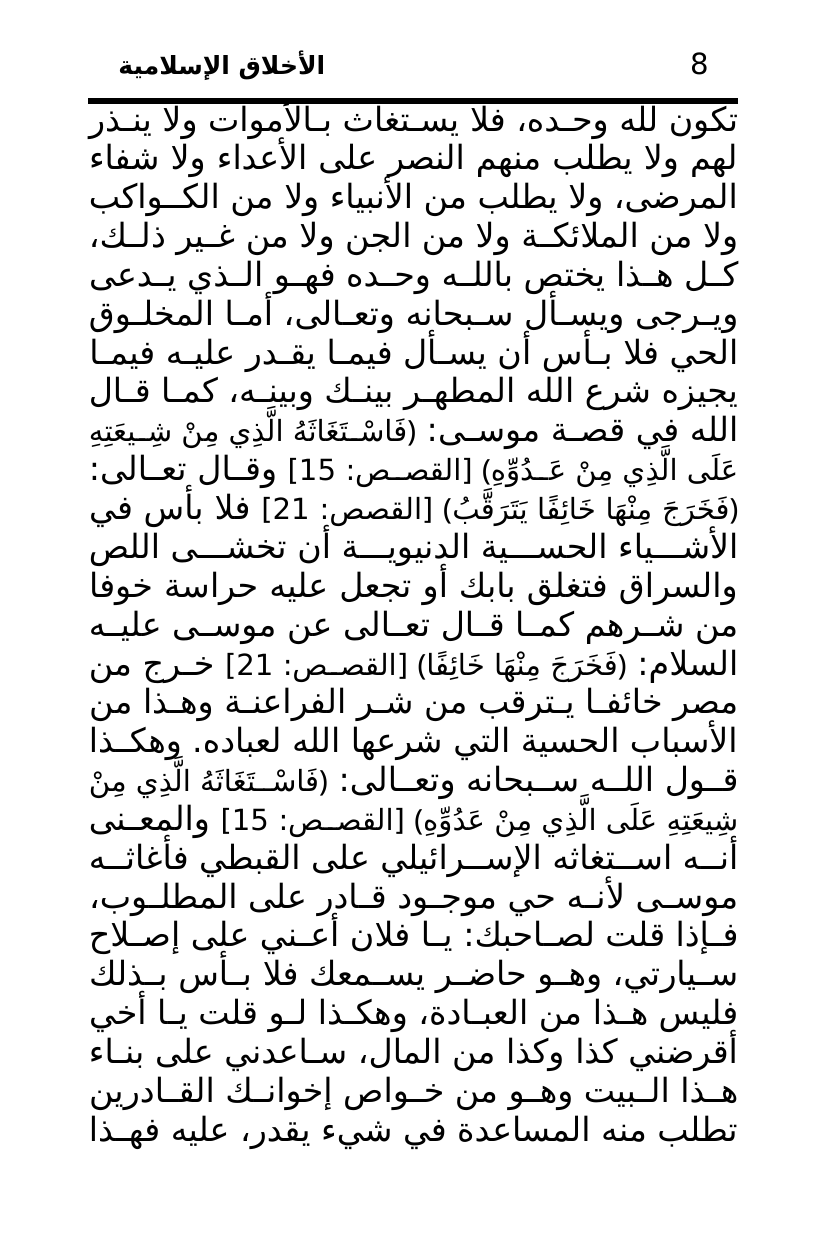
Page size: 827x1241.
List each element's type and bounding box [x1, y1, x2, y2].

text [89, 100, 738, 1149]
